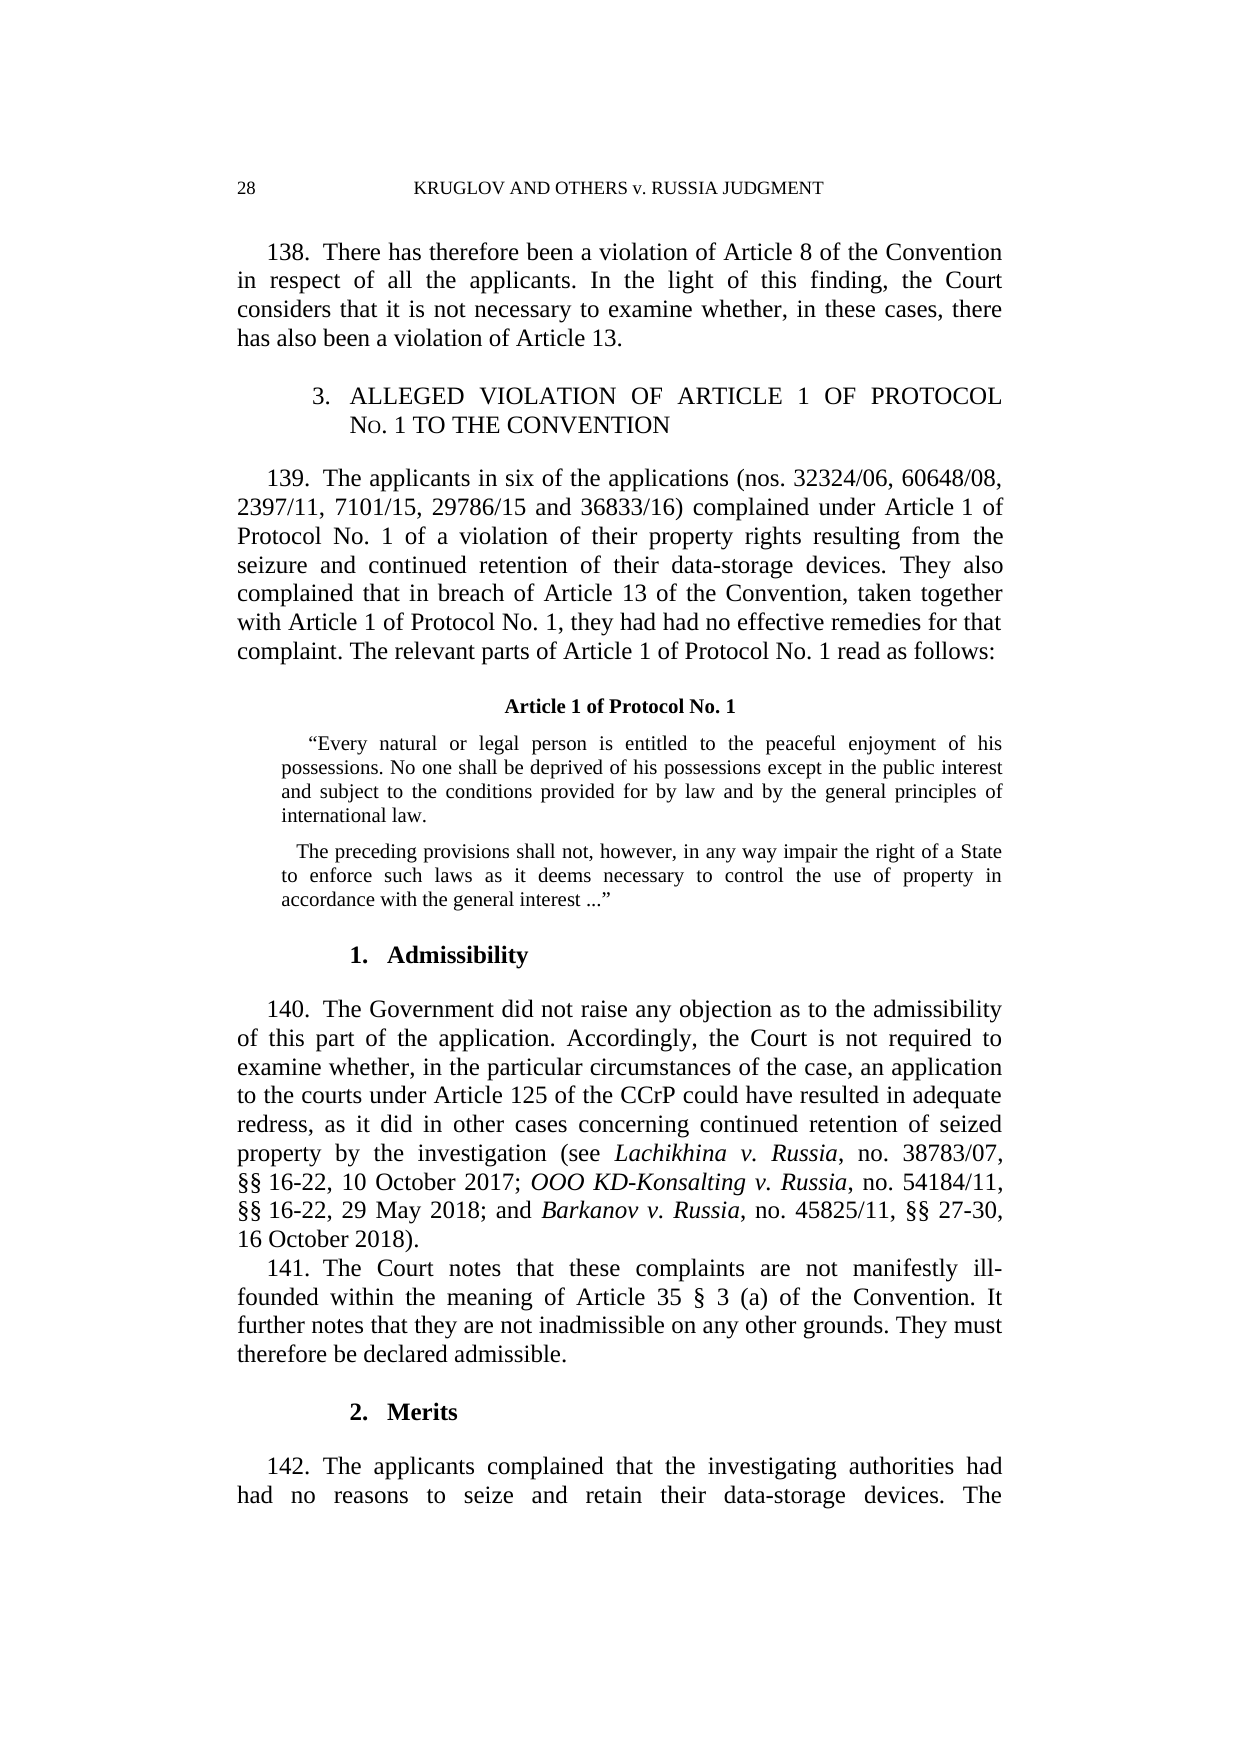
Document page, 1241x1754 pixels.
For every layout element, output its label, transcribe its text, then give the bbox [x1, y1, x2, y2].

text “Every natural or legal person is entitled to the peaceful enjoyment of his possessions. No one shall be deprived of his possessions except in the public interest and subject to the conditions provided for by law and by the general principles of international law. [281, 731, 1003, 827]
text Merits [349, 1397, 1003, 1426]
text The preceding provisions shall not, however, in any way impair the right of a State to enforce such laws as it deems necessary to control the use of property in accordance with the general interest ...” [281, 839, 1003, 911]
text ALLEGED VIOLATION OF ARTICLE 1 OF PROTOCOL No. 1 TO THE CONVENTION [312, 381, 1003, 438]
text Admissibility [349, 941, 1003, 969]
text 139. The applicants in six of the applications (nos. 32324/06, 60648/08, 2397/11, 7101/15, 29786/15 and 36833/16) complained under Article 1 of Protocol No. 1 of a violation of their property rights resulting from the seizure and continued retention of their data-storage devices. They also complained that in breach of Article 13 of the Convention, taken together with Article 1 of Protocol No. 1, they had had no effective remedies for that complaint. The relevant parts of Article 1 of Protocol No. 1 read as follows: [237, 463, 1003, 665]
text Article 1 of Protocol No. 1 [237, 694, 1003, 718]
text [237, 1451, 1003, 1508]
text . The Government did not raise any objection as to the admissibility of this part of the application. Accordingly, the Court is not required to examine whether, in the particular circumstances of the case, an application to the courts under Article 125 of the CCrP could have resulted in adequate redress, as it did in other cases concerning continued retention of seized property by the investigation (see Lachikhina v. Russia, no. 38783/07, §§ 16-22, 10 October 2017; OOO KD-Konsalting v. Russia, no. 54184/11, §§ 16-22, 29 May 2018; and Barkanov v. Russia, no. 45825/11, §§ 27-30, 16 October 2018). [237, 994, 1003, 1253]
